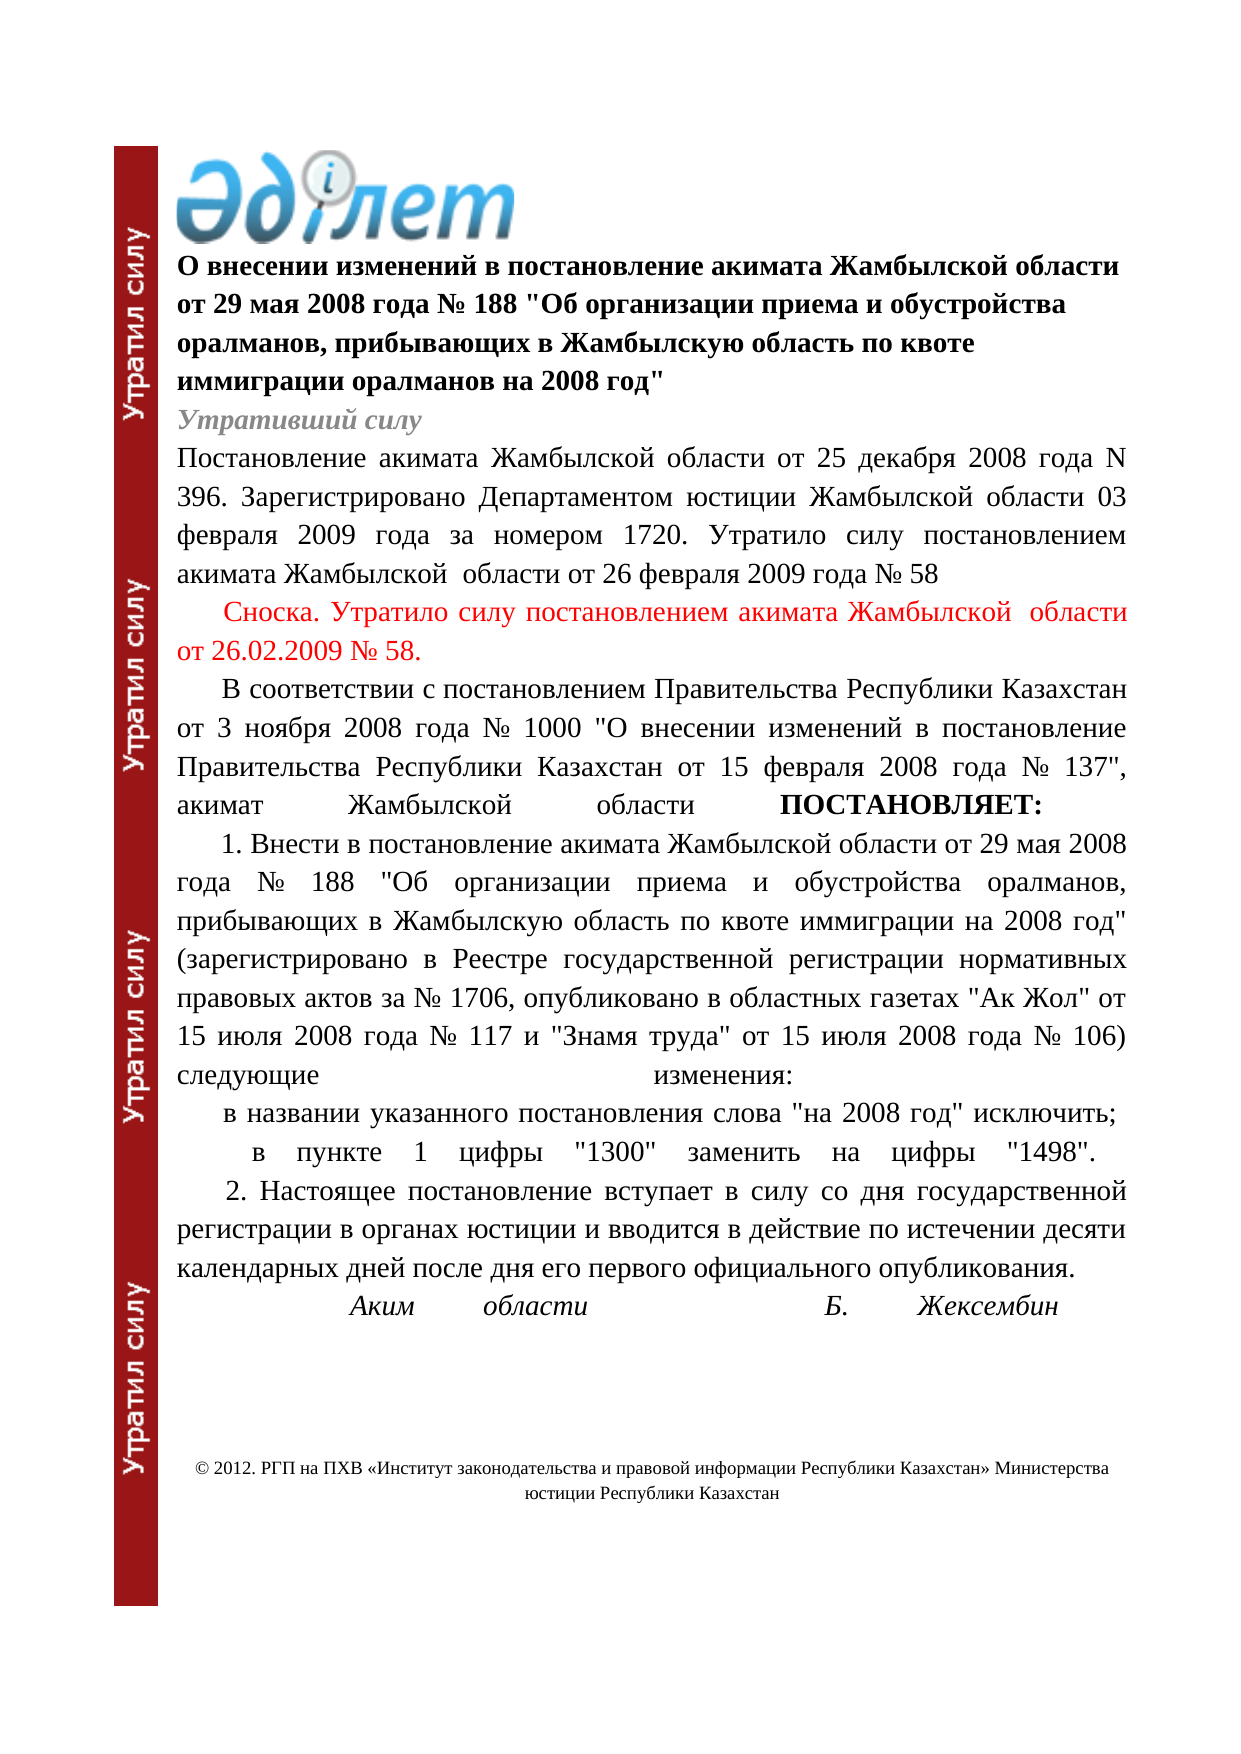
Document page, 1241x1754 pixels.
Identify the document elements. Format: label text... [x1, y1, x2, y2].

picture [114, 589, 158, 594]
picture [114, 1360, 158, 1457]
text В соответствии с постановлением Правительства Республики Казахстан от 3 ноября 2008 года № 1000 "О внесении изменений в постановление Правительства Республики Казахстан от 15 февраля 2008 года № 137", акимат Жамбылской области ПОСТАНОВЛЯЕТ: 1. Внести в постановление акимата Жамбылской области от 29 мая 2008 года № 188 "Об организации приема и обустройства оралманов, прибывающих в Жамбылскую область по квоте иммиграции на 2008 год" (зарегистрировано в Реестре государственной регистрации нормативных правовых актов за № 1706, опубликовано в областных газетах "Ак Жол" от 15 июля 2008 года № 117 и "Знамя труда" от 15 июля 2008 года № 106) следующие изменения: в названии указанного постановления слова "на 2008 год" исключить; в пункте 1 цифры "1300" заменить на цифры "1498". 2. Настоящее постановление вступает в силу со дня государственной регистрации в органах юстиции и вводится в действие по истечении десяти календарных дней после дня его первого официального опубликования. [112, 672, 1128, 1283]
picture [114, 435, 158, 440]
text © 2012. РГП на ПХВ «Институт законодательства и правовой информации Республики Казахстан» Министерства юстиции Республики Казахстан [112, 1457, 1128, 1503]
text Сноска. Утратило силу постановлением акимата Жамбылской области от 26.02.2009 № 58. [112, 594, 1128, 667]
text Утративший силу [112, 402, 1128, 435]
picture [114, 1283, 158, 1288]
picture [176, 150, 515, 244]
picture [114, 397, 158, 402]
text О внесении изменений в постановление акимата Жамбылской области от 29 мая 2008 года № 188 "Об организации приема и обустройства оралманов, прибывающих в Жамбылскую область по квоте иммиграции оралманов на 2008 год" [112, 248, 1128, 397]
text Аким области Б. Жексембин [112, 1288, 1128, 1360]
picture [114, 146, 158, 248]
picture [114, 667, 158, 672]
text Постановление акимата Жамбылской области от 25 декабря 2008 года N 396. Зарегистрировано Департаментом юстиции Жамбылской области 03 февраля 2009 года за номером 1720. Утратило силу постановлением акимата Жамбылской области от 26 февраля 2009 года № 58 [112, 440, 1128, 589]
picture [114, 1503, 158, 1606]
